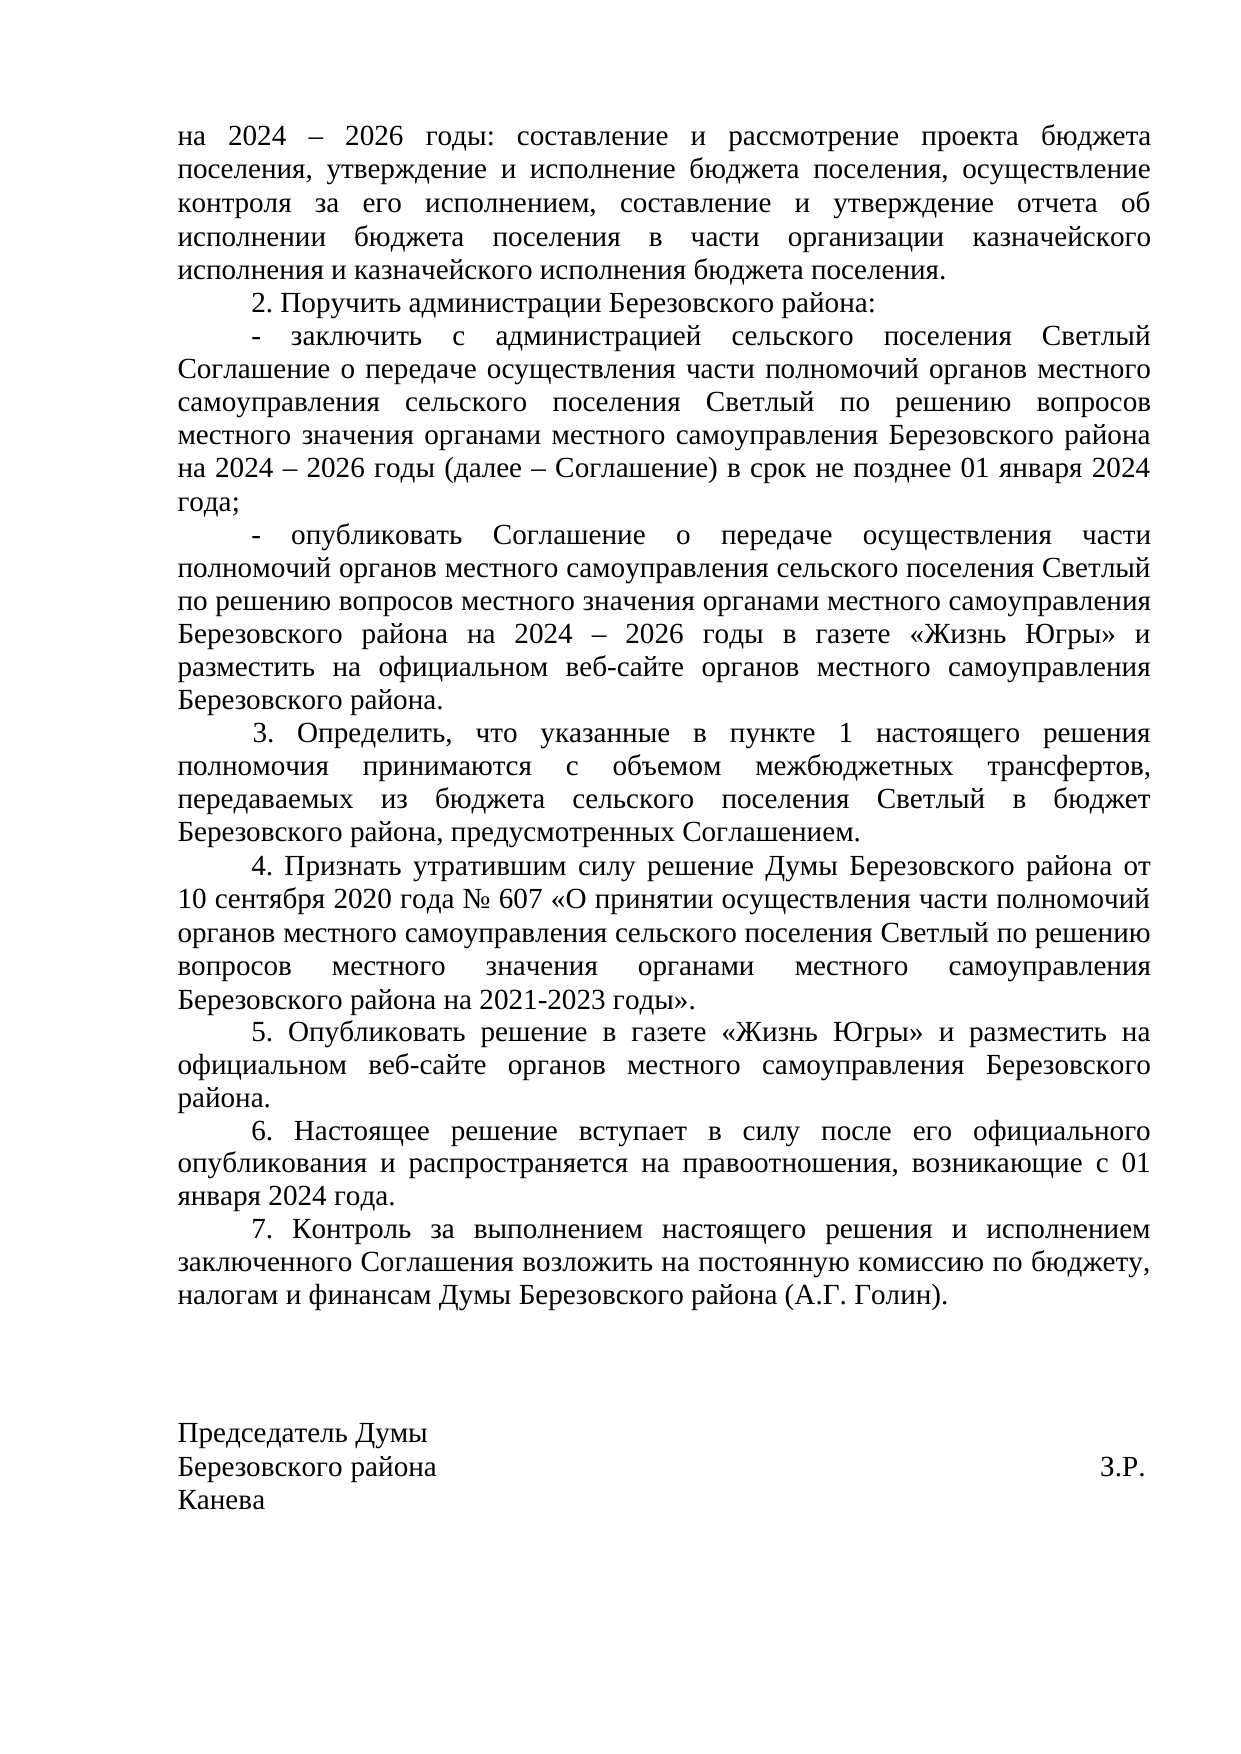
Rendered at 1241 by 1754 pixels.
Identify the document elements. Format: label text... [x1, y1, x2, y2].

text - опубликовать Соглашение о передаче осуществления части полномочий органов местного самоуправления сельского поселения Светлый по решению вопросов местного значения органами местного самоуправления Березовского района на 2024 – 2026 годы в газете «Жизнь Югры» и разместить на официальном веб-сайте органов местного самоуправления Березовского района. [177, 518, 1152, 716]
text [177, 118, 1152, 286]
list Председатель Думы [177, 1415, 1152, 1449]
list Березовского района З.Р. Канева [177, 1449, 1152, 1516]
text 5. Опубликовать решение в газете «Жизнь Югры» и разместить на официальном веб-сайте органов местного самоуправления Березовского района. [177, 1015, 1152, 1114]
text 3. Определить, что указанные в пункте 1 настоящего решения полномочия принимаются с объемом межбюджетных трансфертов, передаваемых из бюджета сельского поселения Светлый в бюджет Березовского района, предусмотренных Соглашением. [177, 716, 1152, 848]
text 4. Признать утратившим силу решение Думы Березовского района от 10 сентября 2020 года № 607 «О принятии осуществления части полномочий органов местного самоуправления сельского поселения Светлый по решению вопросов местного значения органами местного самоуправления Березовского района на 2021-2023 годы». [177, 848, 1152, 1015]
text 2. Поручить администрации Березовского района: [177, 286, 1152, 319]
text 7. Контроль за выполнением настоящего решения и исполнением заключенного Соглашения возложить на постоянную комиссию по бюджету, налогам и финансам Думы Березовского района (А.Г. Голин). [177, 1212, 1152, 1311]
text 6. Настоящее решение вступает в силу после его официального опубликования и распространяется на правоотношения, возникающие с 01 января 2024 года. [177, 1114, 1152, 1212]
text - заключить с администрацией сельского поселения Светлый Соглашение о передаче осуществления части полномочий органов местного самоуправления сельского поселения Светлый по решению вопросов местного значения органами местного самоуправления Березовского района на 2024 – 2026 годы (далее – Соглашение) в срок не позднее 01 января 2024 года; [177, 319, 1152, 518]
